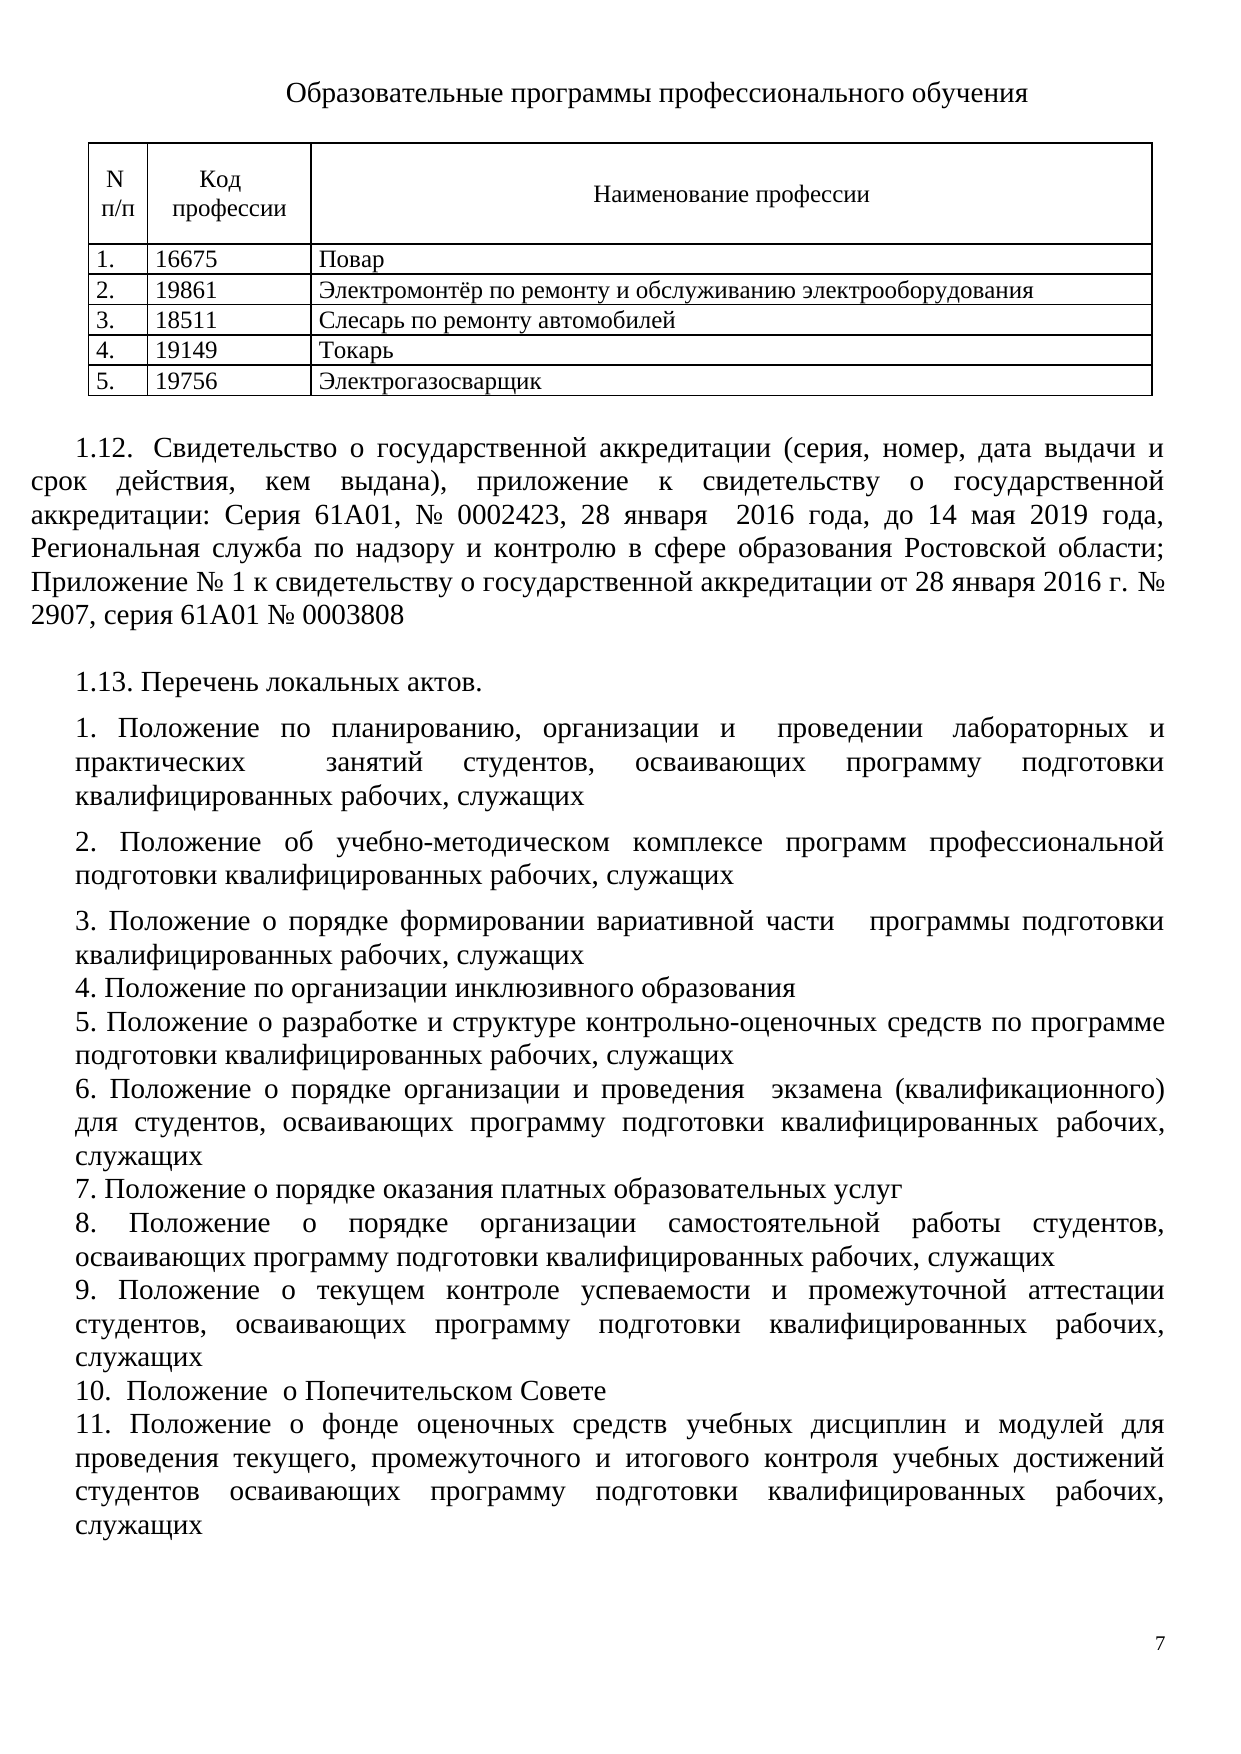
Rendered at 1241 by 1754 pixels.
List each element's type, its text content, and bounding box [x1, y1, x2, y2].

title 7. Положение о порядке оказания платных образовательных услуг [75, 1172, 1165, 1205]
text 4. Положение по организации инклюзивного образования [75, 970, 1165, 1004]
text 11. Положение о фонде оценочных средств учебных дисциплин и модулей для проведения текущего, промежуточного и итогового контроля учебных достижений студентов осваивающих программу подготовки квалифицированных рабочих, служащих [75, 1406, 1165, 1541]
table_cell 4. [89, 336, 147, 364]
text 6. Положение о порядке организации и проведения экзамена (квалификационного) для студентов, осваивающих программу подготовки квалифицированных рабочих, служащих [75, 1071, 1165, 1172]
text 8. Положение о порядке организации самостоятельной работы студентов, осваивающих программу подготовки квалифицированных рабочих, служащих [75, 1205, 1165, 1272]
table_header Наименование профессии [312, 144, 1151, 243]
text 9. Положение о текущем контроле успеваемости и промежуточной аттестации студентов, осваивающих программу подготовки квалифицированных рабочих, служащих [75, 1272, 1165, 1373]
text 1.13. Перечень локальных актов. [75, 664, 1165, 698]
table_header Код профессии [148, 144, 310, 243]
table_cell 18511 [148, 305, 310, 334]
table_cell 2. [89, 275, 147, 304]
table_cell 1. [89, 245, 147, 273]
table_cell 19149 [148, 336, 310, 364]
text 5. Положение о разработке и структуре контрольно-оценочных средств по программе подготовки квалифицированных рабочих, служащих [75, 1004, 1165, 1071]
table_cell 5. [89, 366, 147, 394]
text 1.12. Свидетельство о государственной аккредитации (серия, номер, дата выдачи и срок действия, кем выдана), приложение к свидетельству о государственной аккредитации: Серия 61А01, № 0002423, 28 января 2016 года, до 14 мая 2019 года, Региональная служба по надзору и контролю в сфере образования Ростовской области; Приложение № 1 к свидетельству о государственной аккредитации от 28 января 2016 г. № 2907, серия 61А01 № 0003808 [31, 430, 1165, 631]
table_cell Слесарь по ремонту автомобилей [312, 305, 1151, 334]
text Образовательные программы профессионального обучения [75, 75, 1165, 108]
table_header N п/п [89, 144, 147, 243]
table_cell Токарь [312, 336, 1151, 364]
table_cell Электромонтёр по ремонту и обслуживанию электрооборудования [312, 275, 1151, 304]
table_cell 3. [89, 305, 147, 334]
text 10. Положение о Попечительском Совете [75, 1373, 1165, 1406]
table_cell 19756 [148, 366, 310, 394]
table_cell Электрогазосварщик [312, 366, 1151, 394]
table_cell 16675 [148, 245, 310, 273]
table_cell Повар [312, 245, 1151, 273]
table_cell 19861 [148, 275, 310, 304]
text 3. Положение о порядке формировании вариативной части программы подготовки квалифицированных рабочих, служащих [75, 903, 1165, 970]
text 1. Положение по планированию, организации и проведении лабораторных и практических занятий студентов, осваивающих программу подготовки квалифицированных рабочих, служащих [75, 711, 1165, 811]
text 2. Положение об учебно-методическом комплексе программ профессиональной подготовки квалифицированных рабочих, служащих [75, 824, 1165, 891]
